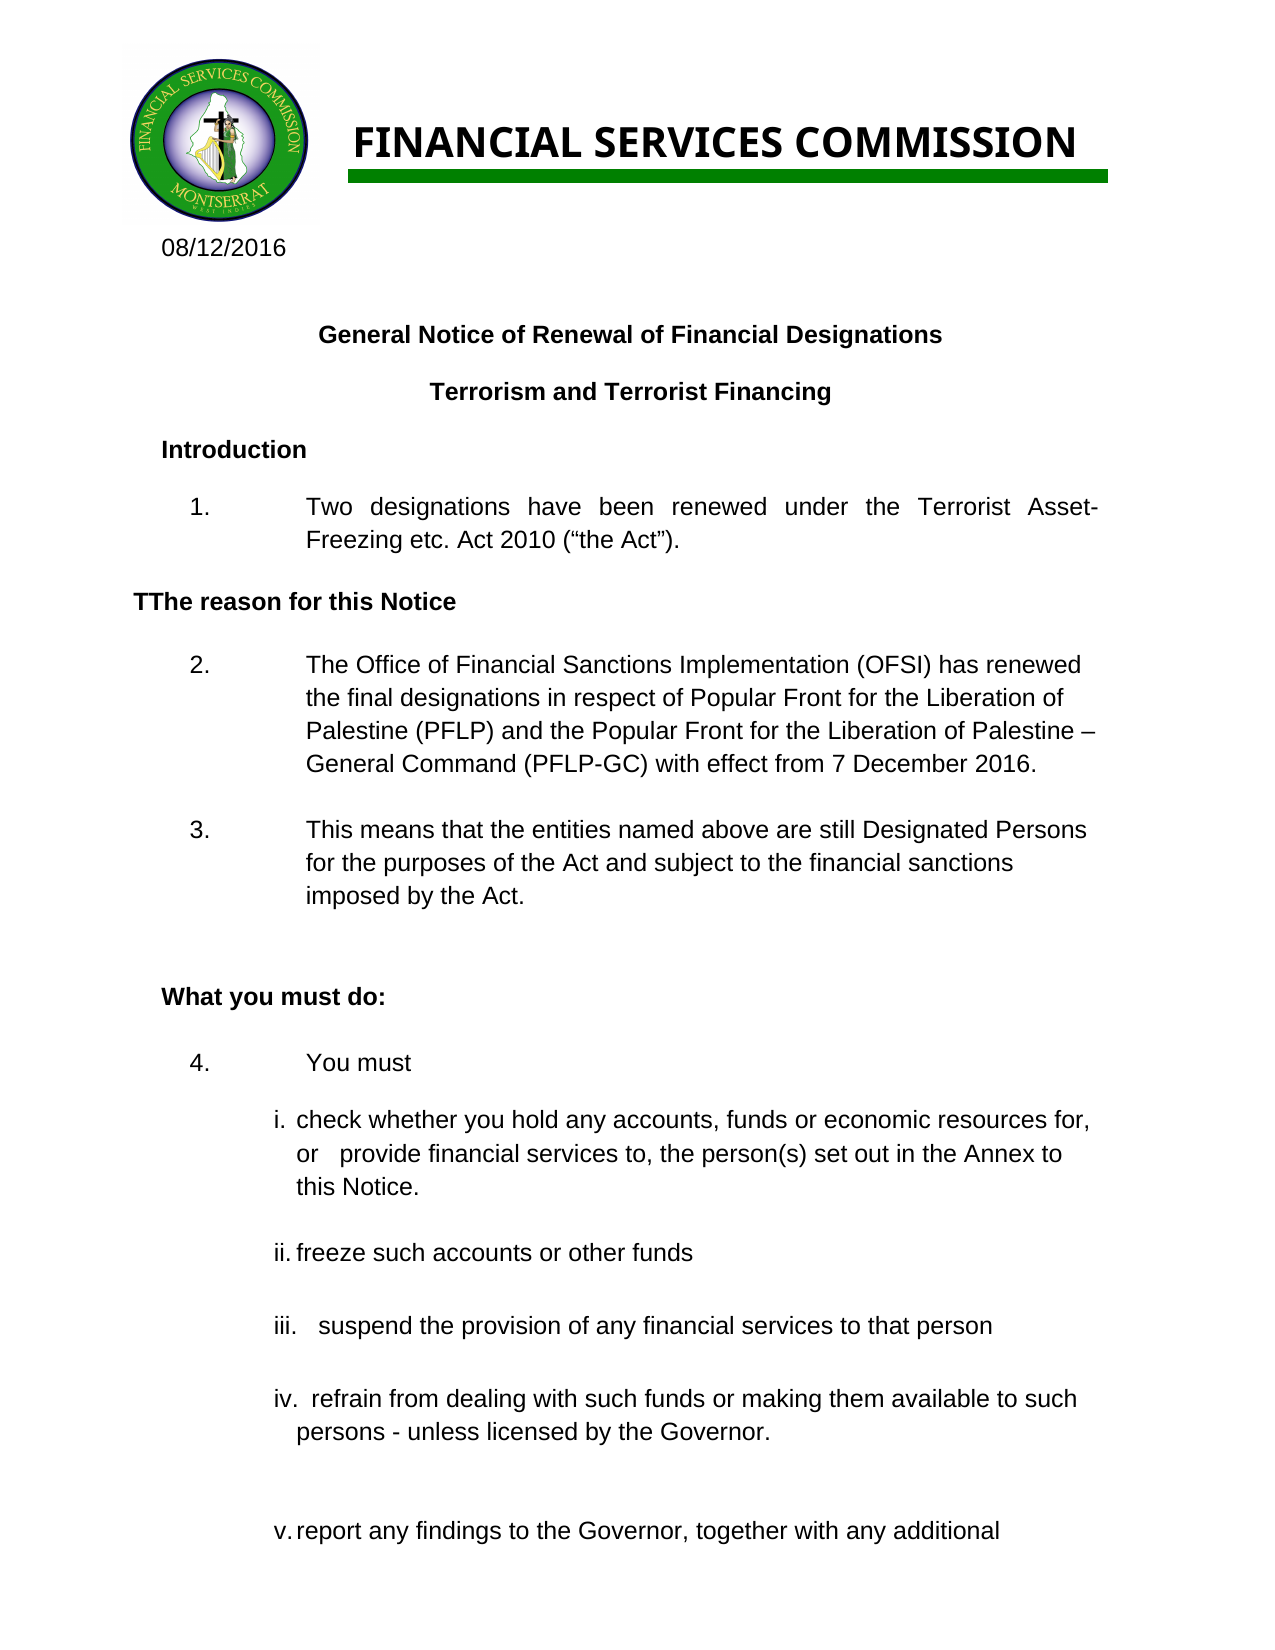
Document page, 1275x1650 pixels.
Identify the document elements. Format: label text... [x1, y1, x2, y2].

text FINANCIAL SERVICES COMMISSION [320, 112, 1125, 169]
table_header [139, 205, 1144, 1545]
